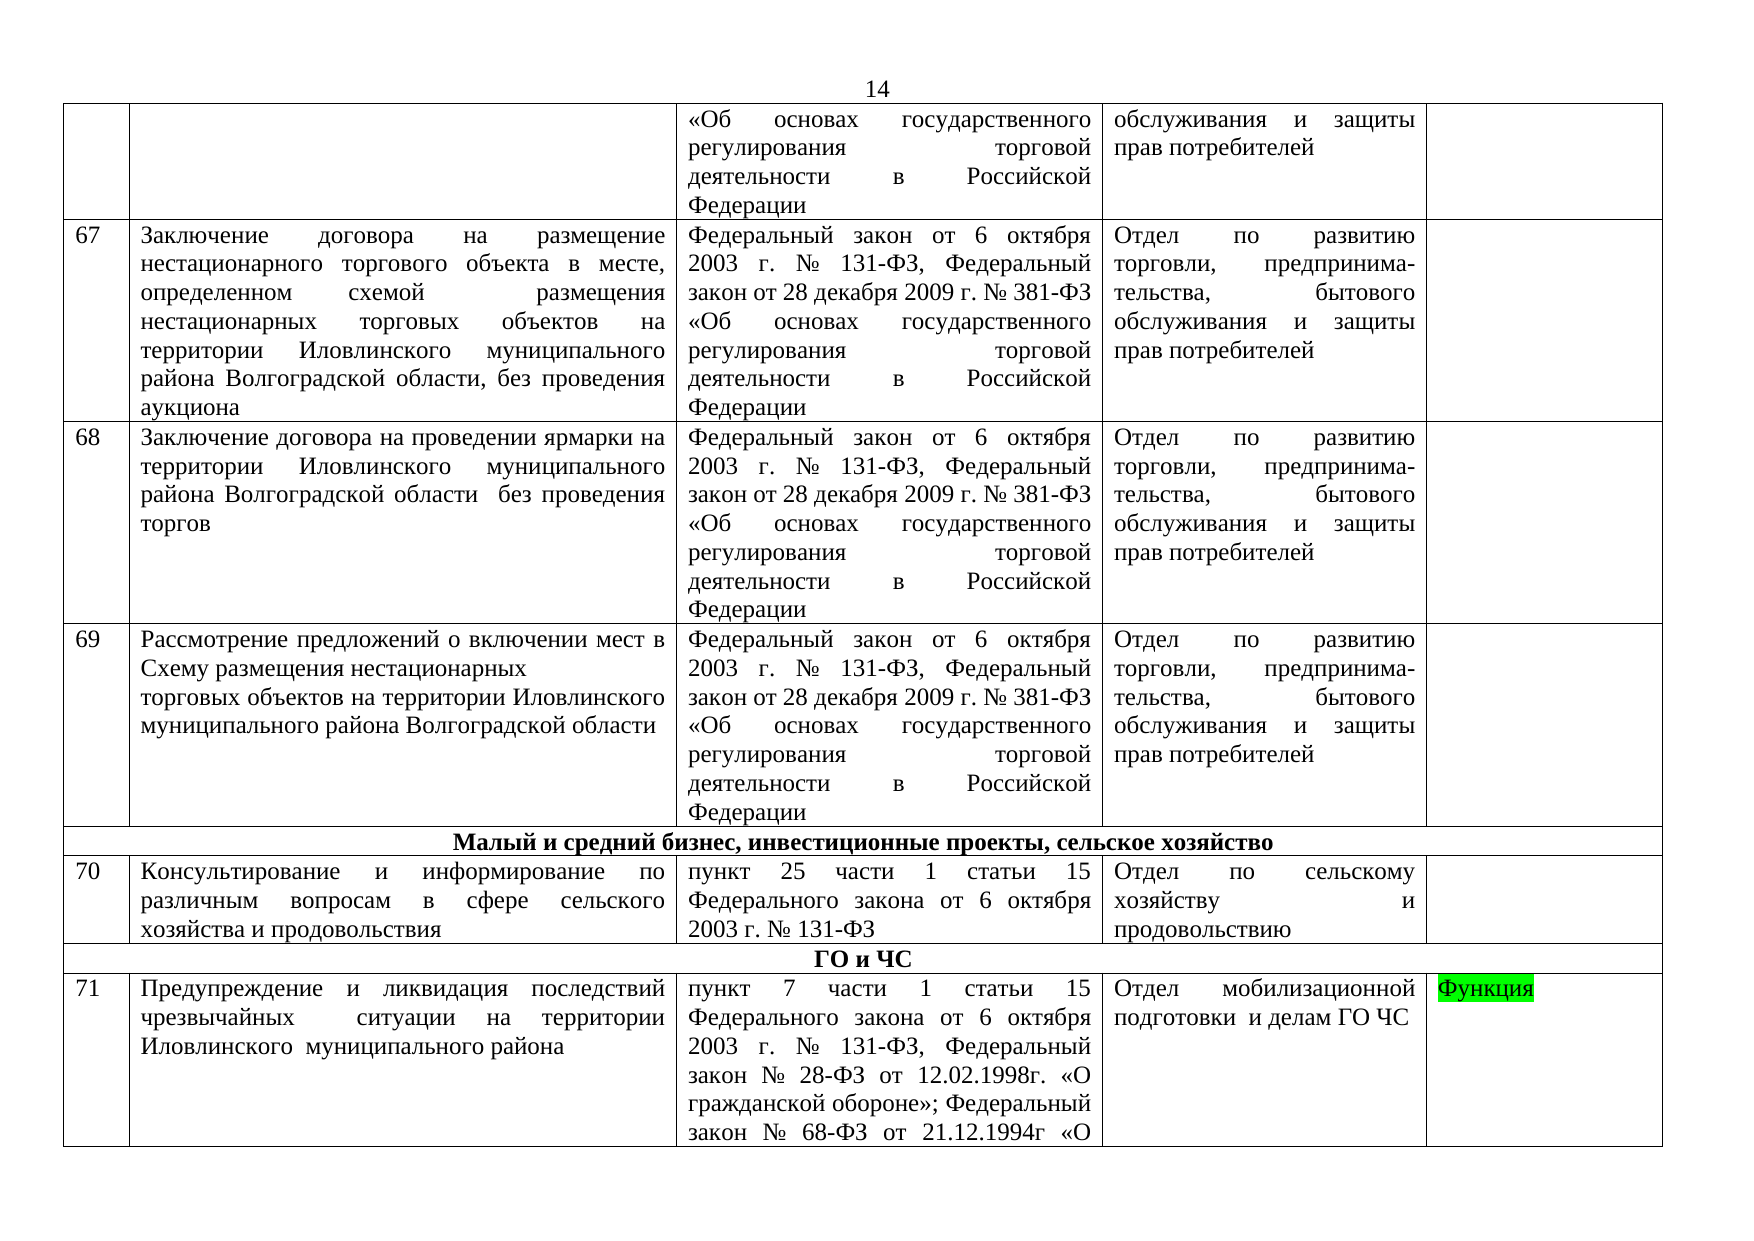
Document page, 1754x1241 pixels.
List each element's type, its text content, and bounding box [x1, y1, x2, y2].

table_cell Рассмотрение предложений о включении мест в Схему размещения нестационарных торговых объектов на территории Иловлинского муниципального района Волгоградской области [130, 624, 676, 826]
table_cell [1427, 624, 1662, 826]
table_cell [1427, 220, 1662, 421]
table_cell 68 [64, 422, 129, 623]
table_cell Заключение договора на размещение нестационарного торгового объекта в месте, определенном схемой размещения нестационарных торговых объектов на территории Иловлинского муниципального района Волгоградской области, без проведения аукциона [130, 220, 676, 421]
table_cell 71 [64, 974, 129, 1146]
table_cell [677, 104, 1102, 219]
table_cell 70 [64, 856, 129, 943]
table_cell Функция [1427, 974, 1662, 1146]
table_cell Отдел по развитию торговли, предпринима-тельства, бытового обслуживания и защиты прав потребителей [1103, 624, 1426, 826]
table_cell ГО и ЧС [64, 944, 1662, 972]
table_cell Консультирование и информирование по различным вопросам в сфере сельского хозяйства и продовольствия [130, 856, 676, 943]
table_cell Отдел по развитию торговли, предпринима-тельства, бытового обслуживания и защиты прав потребителей [1103, 422, 1426, 623]
table_cell Отдел по развитию торговли, предпринима-тельства, бытового обслуживания и защиты прав потребителей [1103, 220, 1426, 421]
table_cell Заключение договора на проведении ярмарки на территории Иловлинского муниципального района Волгоградской области без проведения торгов [130, 422, 676, 623]
table_cell Малый и средний бизнес, инвестиционные проекты, сельское хозяйство [64, 827, 1662, 855]
table_cell [1427, 422, 1662, 623]
table_cell Отдел по сельскому хозяйству и продовольствию [1103, 856, 1426, 943]
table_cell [1103, 974, 1426, 1146]
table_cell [1103, 104, 1426, 219]
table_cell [130, 104, 676, 219]
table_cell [677, 974, 1102, 1146]
table_cell 66 [64, 104, 129, 219]
table_cell [1427, 104, 1662, 219]
table_cell 69 [64, 624, 129, 826]
table_cell пункт 25 части 1 статьи 15 Федерального закона от 6 октября 2003 г. № 131-ФЗ [677, 856, 1102, 943]
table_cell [130, 974, 676, 1146]
table_cell [1427, 856, 1662, 943]
table_cell 67 [64, 220, 129, 421]
